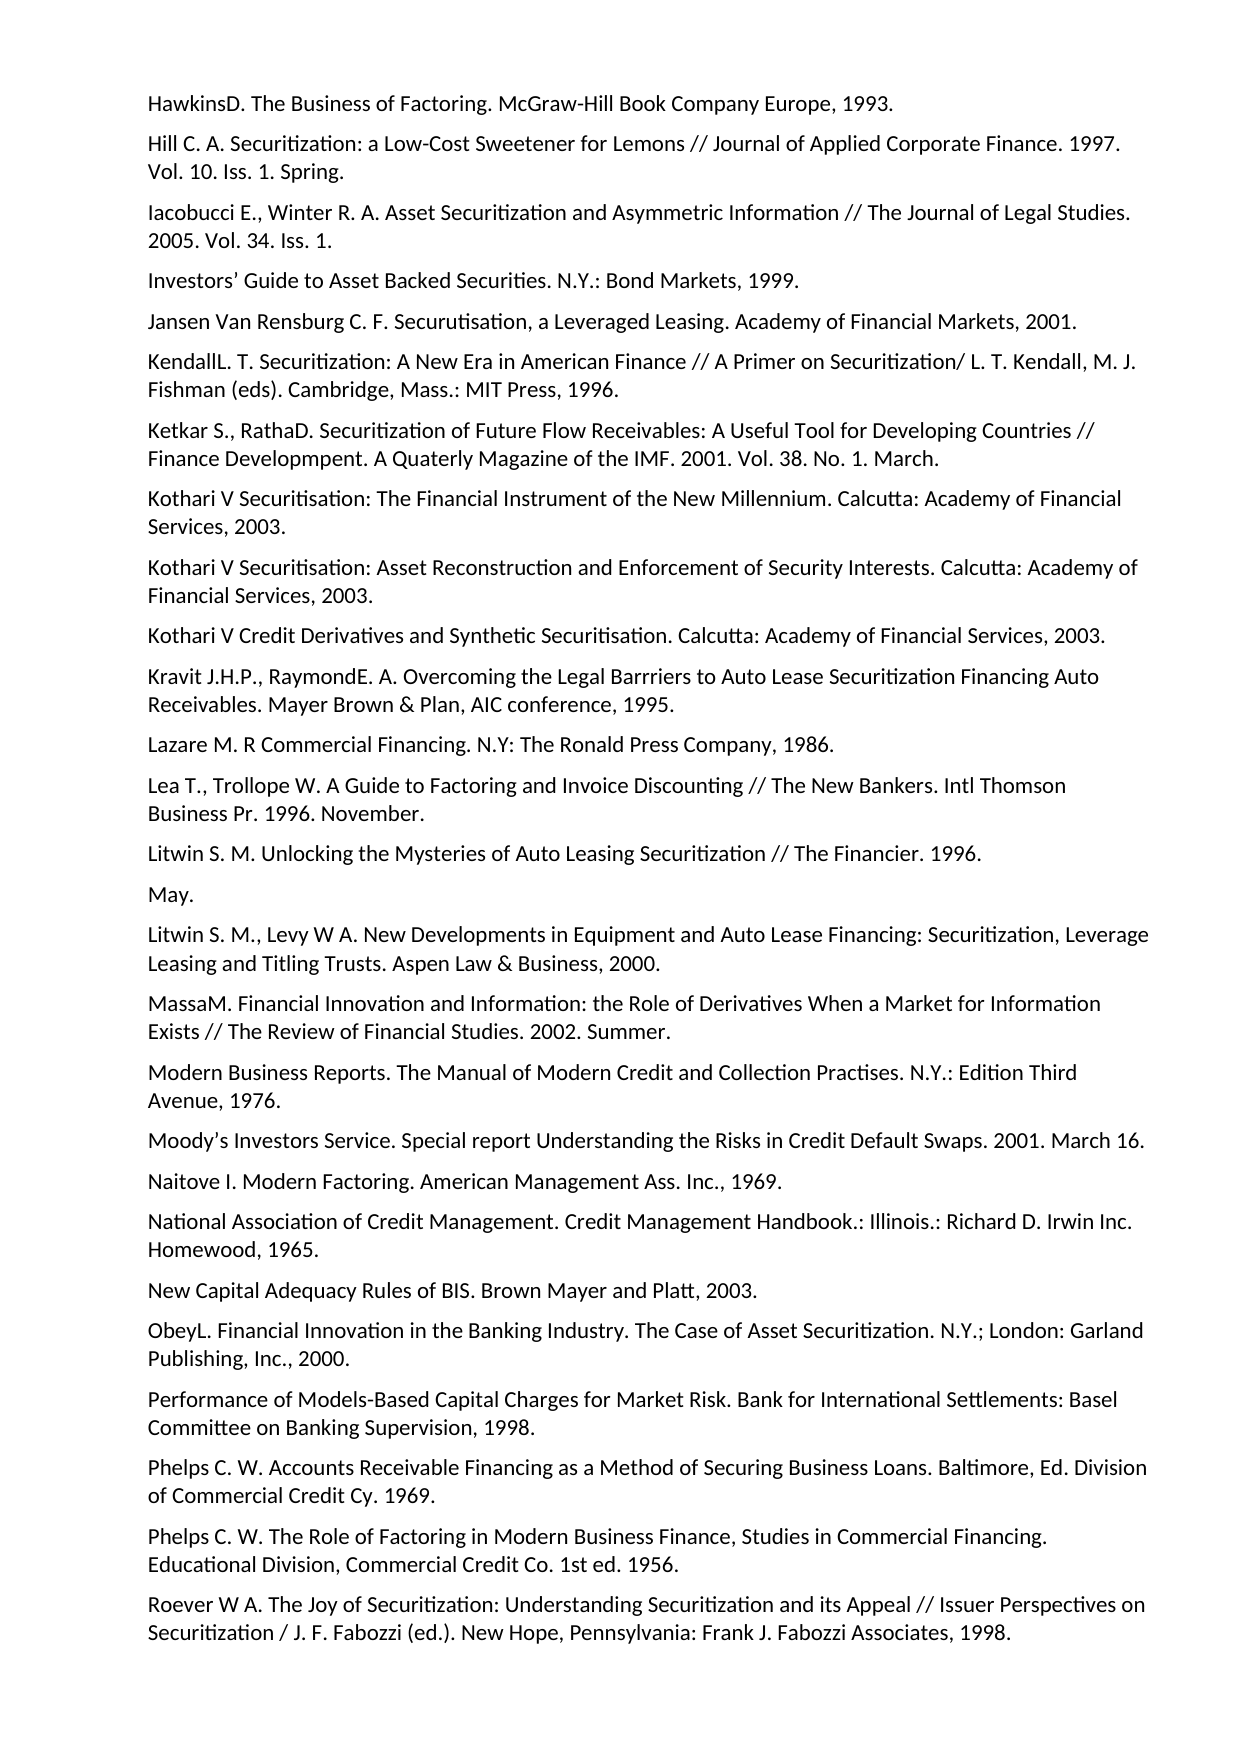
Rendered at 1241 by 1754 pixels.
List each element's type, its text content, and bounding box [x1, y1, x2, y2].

text Roever W A. The Joy of Securitization: Understanding Securitization and its Appeal // Issuer Perspectives on Securitization / J. F. Fabozzi (ed.). New Hope, Pennsylvania: Frank J. Fabozzi Associates, 1998. [148, 1591, 1152, 1647]
text Investors’ Guide to Asset Backed Securities. N.Y.: Bond Markets, 1999. [148, 266, 1152, 294]
text Lazare M. R Commercial Financing. N.Y: The Ronald Press Company, 1986. [148, 731, 1152, 758]
text Phelps C. W. Accounts Receivable Financing as a Method of Securing Business Loans. Baltimore, Ed. Division of Commercial Credit Cy. 1969. [148, 1453, 1152, 1509]
text Lea T., Trollope W. A Guide to Factoring and Invoice Discounting // The New Bankers. Intl Thomson Business Pr. 1996. November. [148, 771, 1152, 827]
text Phelps C. W. The Role of Factoring in Modern Business Finance, Studies in Commercial Financing. Educational Division, Commercial Credit Co. 1st ed. 1956. [148, 1522, 1152, 1578]
text HawkinsD. The Business of Factoring. McGraw-Hill Book Company Europe, 1993. [148, 89, 1152, 117]
text Kothari V Credit Derivatives and Synthetic Securitisation. Calcutta: Academy of Financial Services, 2003. [148, 621, 1152, 649]
text May. [148, 880, 1152, 908]
text Kravit J.H.P., RaymondE. A. Overcoming the Legal Barrriers to Auto Lease Securitization Financing Auto Receivables. Mayer Brown & Plan, AIC conference, 1995. [148, 662, 1152, 718]
text New Capital Adequacy Rules of BIS. Brown Mayer and Platt, 2003. [148, 1276, 1152, 1304]
text Moody’s Investors Service. Special report Understanding the Risks in Credit Default Swaps. 2001. March 16. [148, 1126, 1152, 1154]
text Litwin S. M., Levy W A. New Developments in Equipment and Auto Lease Financing: Securitization, Leverage Leasing and Titling Trusts. Aspen Law & Business, 2000. [148, 921, 1152, 977]
text Kothari V Securitisation: Asset Reconstruction and Enforcement of Security Interests. Calcutta: Academy of Financial Services, 2003. [148, 553, 1152, 609]
text KendallL. T. Securitization: A New Era in American Finance // A Primer on Securitization/ L. T. Kendall, M. J. Fishman (eds). Cambridge, Mass.: MIT Press, 1996. [148, 347, 1152, 403]
text Performance of Models-Based Capital Charges for Market Risk. Bank for International Settlements: Basel Committee on Banking Supervision, 1998. [148, 1385, 1152, 1441]
text MassaM. Financial Innovation and Information: the Role of Derivatives When a Market for Information Exists // The Review of Financial Studies. 2002. Summer. [148, 989, 1152, 1045]
text Litwin S. M. Unlocking the Mysteries of Auto Leasing Securitization // The Financier. 1996. [148, 839, 1152, 868]
text Modern Business Reports. The Manual of Modern Credit and Collection Practises. N.Y.: Edition Third Avenue, 1976. [148, 1058, 1152, 1114]
text Jansen Van Rensburg C. F. Securutisation, a Leveraged Leasing. Academy of Financial Markets, 2001. [148, 307, 1152, 335]
text Hill C. A. Securitization: a Low-Cost Sweetener for Lemons // Journal of Applied Corporate Finance. 1997. Vol. 10. Iss. 1. Spring. [148, 129, 1152, 185]
text Naitove I. Modern Factoring. American Management Ass. Inc., 1969. [148, 1167, 1152, 1195]
text Ketkar S., RathaD. Securitization of Future Flow Receivables: A Useful Tool for Developing Countries // Finance Developmpent. A Quaterly Magazine of the IMF. 2001. Vol. 38. No. 1. March. [148, 416, 1152, 472]
text Iacobucci E., Winter R. A. Asset Securitization and Asymmetric Information // The Journal of Legal Studies. 2005. Vol. 34. Iss. 1. [148, 198, 1152, 254]
text National Association of Credit Management. Credit Management Handbook.: Illinois.: Richard D. Irwin Inc. Homewood, 1965. [148, 1207, 1152, 1263]
text Kothari V Securitisation: The Financial Instrument of the New Millennium. Calcutta: Academy of Financial Services, 2003. [148, 484, 1152, 540]
text ObeyL. Financial Innovation in the Banking Industry. The Case of Asset Securitization. N.Y.; London: Garland Publishing, Inc., 2000. [148, 1316, 1152, 1372]
